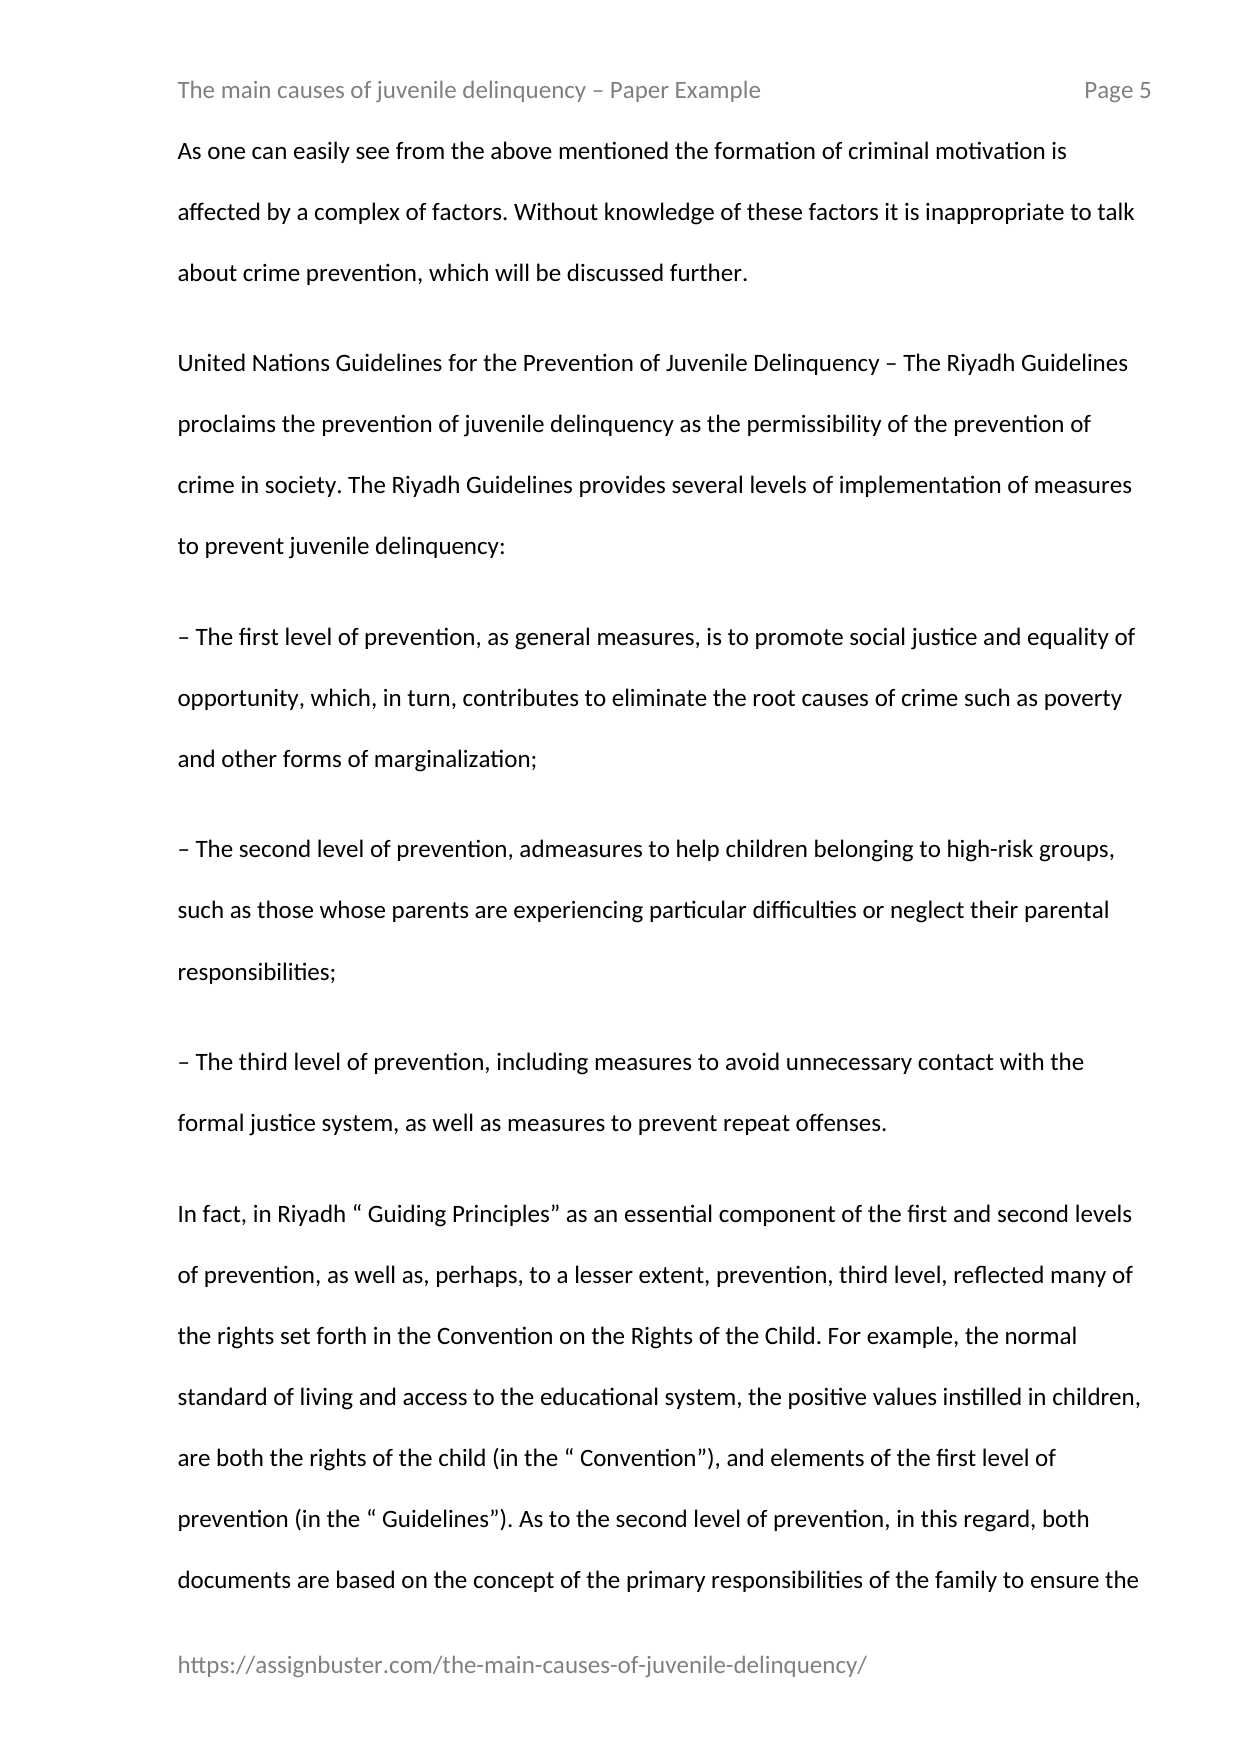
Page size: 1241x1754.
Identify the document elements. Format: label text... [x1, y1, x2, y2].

text United Nations Guidelines for the Prevention of Juvenile Delinquency – The Riyadh Guidelines proclaims the prevention of juvenile delinquency as the permissibility of the prevention of crime in society. The Riyadh Guidelines provides several levels of implementation of measures to prevent juvenile delinquency: [177, 347, 1152, 561]
text – The third level of prevention, including measures to avoid unnecessary contact with the formal justice system, as well as measures to prevent repeat offenses. [177, 1046, 1152, 1138]
text – The second level of prevention, admeasures to help children belonging to high-risk groups, such as those whose parents are experiencing particular difficulties or neglect their parental responsibilities; [177, 834, 1152, 986]
text As one can easily see from the above mentioned the formation of criminal motivation is affected by a complex of factors. Without knowledge of these factors it is inappropriate to talk about crime prevention, which will be discussed further. [177, 135, 1152, 287]
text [177, 1198, 1152, 1594]
text – The first level of prevention, as general measures, is to promote social justice and equality of opportunity, which, in turn, contributes to eliminate the root causes of crime such as poverty and other forms of marginalization; [177, 621, 1152, 774]
